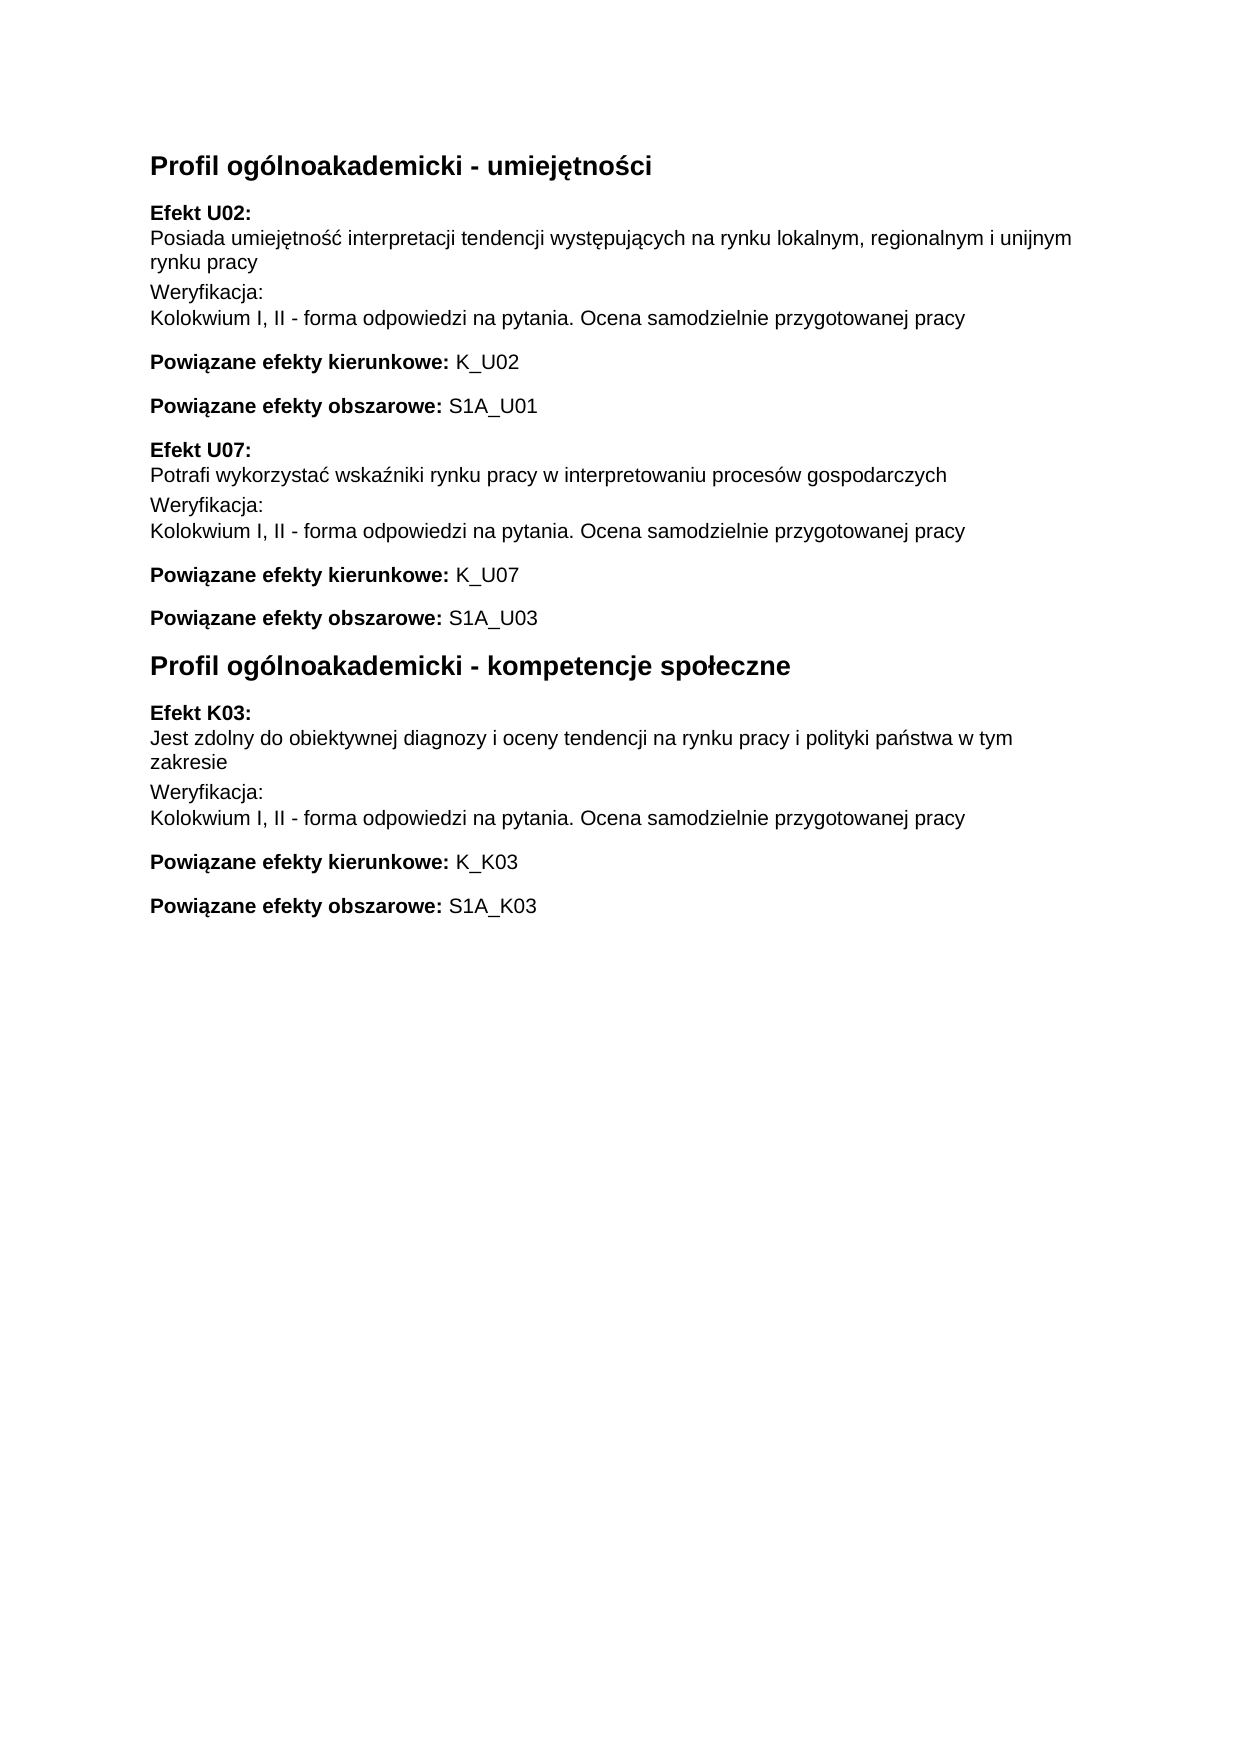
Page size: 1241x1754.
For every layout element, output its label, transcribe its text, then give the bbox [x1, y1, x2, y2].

text Efekt K03: [150, 701, 1090, 725]
text Efekt U07: [150, 437, 1090, 461]
subtitle Profil ogólnoakademicki - umiejętności [150, 150, 1090, 181]
text Weryfikacja: [150, 780, 1090, 804]
subtitle Profil ogólnoakademicki - kompetencje społeczne [150, 650, 1090, 681]
text Posiada umiejętność interpretacji tendencji występujących na rynku lokalnym, regionalnym i unijnym rynku pracy [150, 226, 1090, 274]
text Potrafi wykorzystać wskaźniki rynku pracy w interpretowaniu procesów gospodarczych [150, 462, 1090, 486]
text Jest zdolny do obiektywnej diagnozy i oceny tendencji na rynku pracy i polityki państwa w tym zakresie [150, 726, 1090, 774]
text Kolokwium I, II - forma odpowiedzi na pytania. Ocena samodzielnie przygotowanej pracy [150, 806, 1090, 830]
text Kolokwium I, II - forma odpowiedzi na pytania. Ocena samodzielnie przygotowanej pracy [150, 306, 1090, 330]
text Kolokwium I, II - forma odpowiedzi na pytania. Ocena samodzielnie przygotowanej pracy [150, 519, 1090, 543]
text Weryfikacja: [150, 280, 1090, 304]
text Weryfikacja: [150, 493, 1090, 517]
text Powiązane efekty obszarowe: S1A_U01 [150, 394, 1090, 418]
text Powiązane efekty kierunkowe: K_U02 [150, 350, 1090, 374]
text Powiązane efekty obszarowe: S1A_U03 [150, 606, 1090, 630]
text Powiązane efekty kierunkowe: K_K03 [150, 850, 1090, 874]
text Powiązane efekty kierunkowe: K_U07 [150, 562, 1090, 586]
text Powiązane efekty obszarowe: S1A_K03 [150, 894, 1090, 918]
text Efekt U02: [150, 201, 1090, 225]
